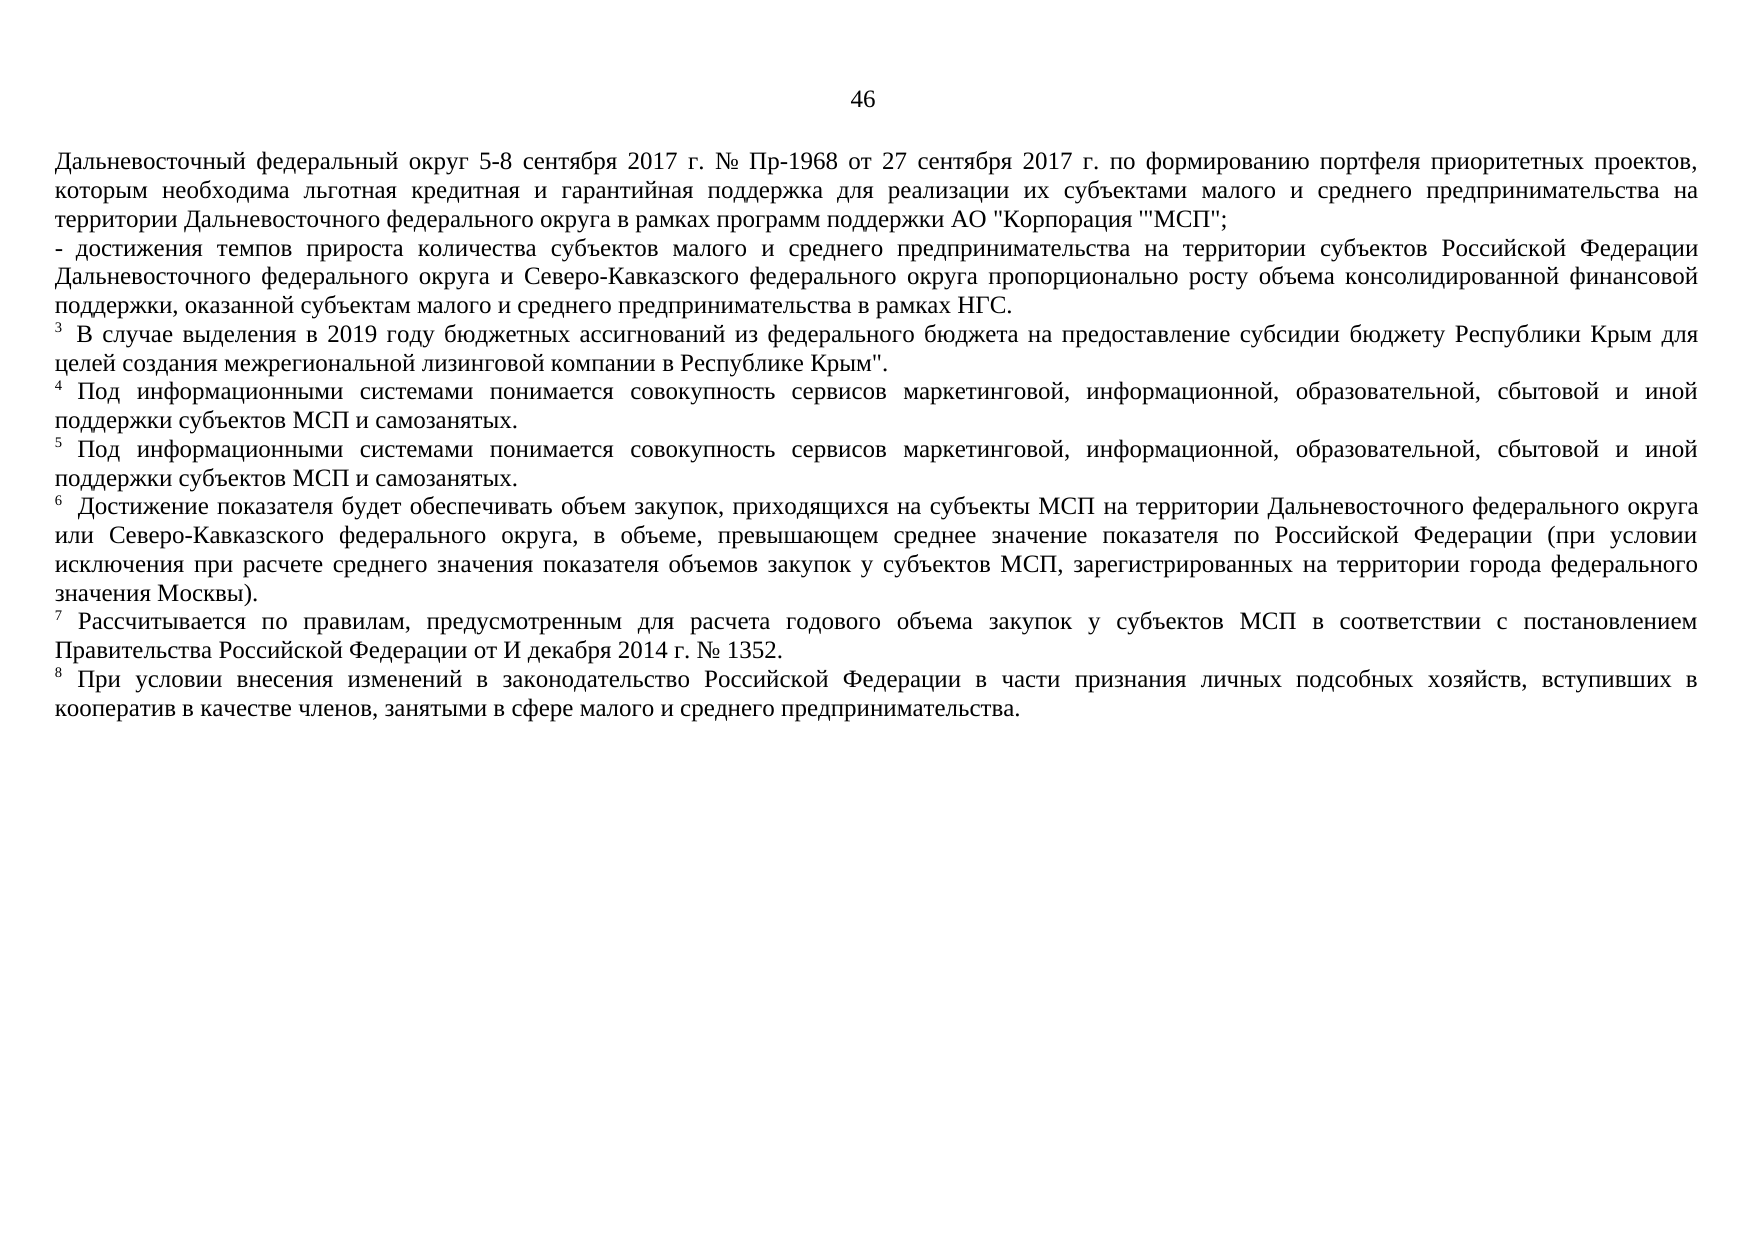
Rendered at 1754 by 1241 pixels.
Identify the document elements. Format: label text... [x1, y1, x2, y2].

list В случае выделения в 2019 году бюджетных ассигнований из федерального бюджета на предоставление субсидии бюджету Республики Крым для целей создания межрегиональной лизинговой компании в Республике Крым". [54, 319, 1700, 376]
list Рассчитывается по правилам, предусмотренным для расчета годового объема закупок у субъектов МСП в соответствии с постановлением Правительства Российской Федерации от И декабря 2014 г. № 1352. [54, 606, 1700, 664]
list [54, 146, 1700, 233]
list Под информационными системами понимается совокупность сервисов маркетинговой, информационной, образовательной, сбытовой и иной поддержки субъектов МСП и самозанятых. [54, 434, 1700, 491]
list Достижение показателя будет обеспечивать объем закупок, приходящихся на субъекты МСП на территории Дальневосточного федерального округа или Северо-Кавказского федерального округа, в объеме, превышающем среднее значение показателя по Российской Федерации (при условии исключения при расчете среднего значения показателя объемов закупок у субъектов МСП, зарегистрированных на территории города федерального значения Москвы). [54, 491, 1700, 606]
list Под информационными системами понимается совокупность сервисов маркетинговой, информационной, образовательной, сбытовой и иной поддержки субъектов МСП и самозанятых. [54, 376, 1700, 434]
list достижения темпов прироста количества субъектов малого и среднего предпринимательства на территории субъектов Российской Федерации Дальневосточного федерального округа и Северо-Кавказского федерального округа пропорционально росту объема консолидированной финансовой поддержки, оказанной субъектам малого и среднего предпринимательства в рамках НГС. [54, 233, 1700, 319]
list При условии внесения изменений в законодательство Российской Федерации в части признания личных подсобных хозяйств, вступивших в кооператив в качестве членов, занятыми в сфере малого и среднего предпринимательства. [54, 664, 1700, 721]
